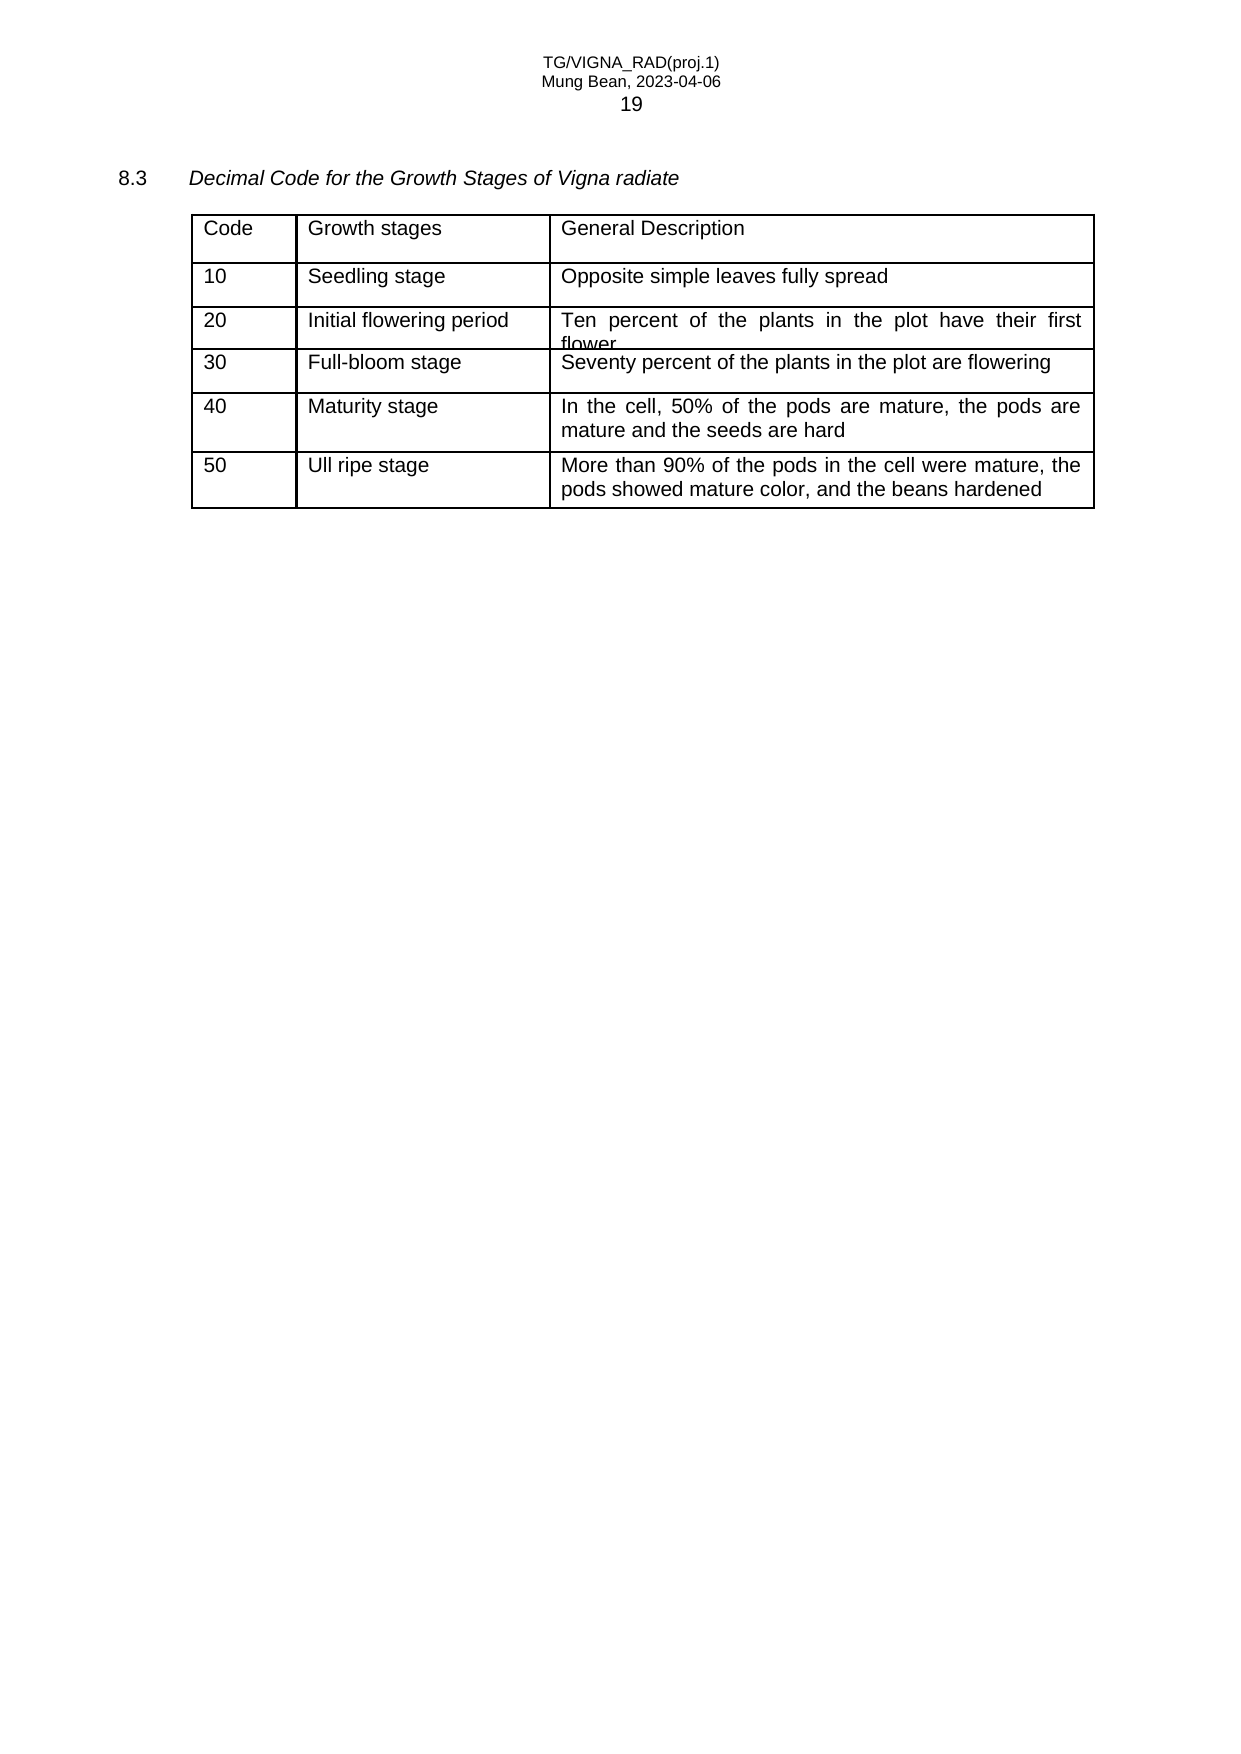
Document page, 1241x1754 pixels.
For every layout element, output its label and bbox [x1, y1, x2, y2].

table_header [118, 142, 1104, 581]
